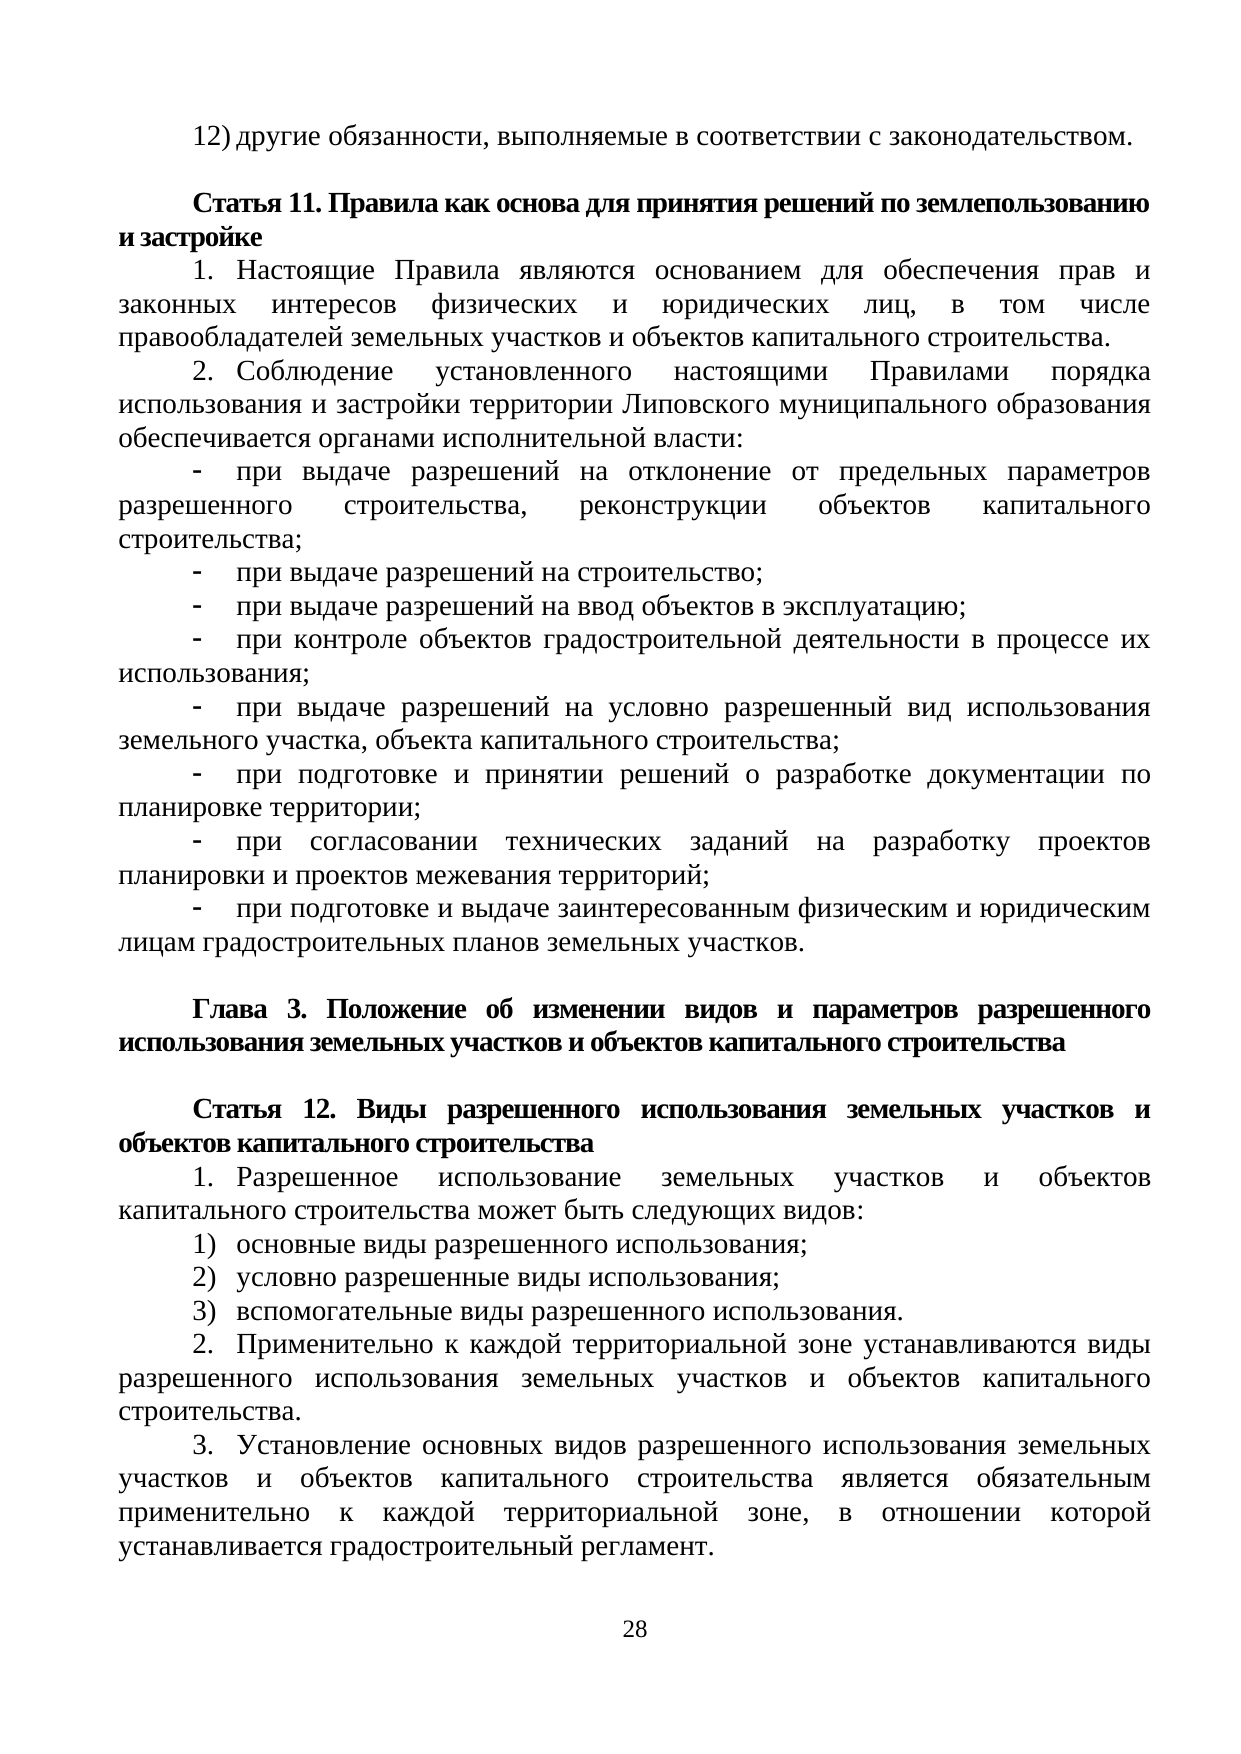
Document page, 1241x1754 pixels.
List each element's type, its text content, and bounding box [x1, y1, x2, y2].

list Установление основных видов разрешенного использования земельных участков и объектов капитального строительства является обязательным применительно к каждой территориальной зоне, в отношении которой устанавливается градостроительный регламент. [118, 1427, 1152, 1561]
list при выдаче разрешений на условно разрешенный вид использования земельного участка, объекта капитального строительства; [118, 689, 1152, 756]
list условно разрешенные виды использования; [118, 1259, 1152, 1293]
list Применительно к каждой территориальной зоне устанавливаются виды разрешенного использования земельных участков и объектов капитального строительства. [118, 1326, 1152, 1427]
list другие обязанности, выполняемые в соответствии с законодательством. [118, 118, 1152, 152]
list Настоящие Правила являются основанием для обеспечения прав и законных интересов физических и юридических лиц, в том числе правообладателей земельных участков и объектов капитального строительства. [118, 252, 1152, 353]
text Глава 3. Положение об изменении видов и параметров разрешенного использования земельных участков и объектов капитального строительства [118, 991, 1152, 1058]
list Статья 11. Правила как основа для принятия решений по землепользованию и застройке [118, 185, 1152, 252]
list при подготовке и принятии решений о разработке документации по планировке территории; [118, 756, 1152, 823]
list при согласовании технических заданий на разработку проектов планировки и проектов межевания территорий; [118, 823, 1152, 890]
list при выдаче разрешений на ввод объектов в эксплуатацию; [118, 588, 1152, 622]
list основные виды разрешенного использования; [118, 1226, 1152, 1259]
list при выдаче разрешений на отклонение от предельных параметров разрешенного строительства, реконструкции объектов капитального строительства; [118, 453, 1152, 554]
list Соблюдение установленного настоящими Правилами порядка использования и застройки территории Липовского муниципального образования обеспечивается органами исполнительной власти: [118, 353, 1152, 453]
list при выдаче разрешений на строительство; [118, 554, 1152, 588]
text Статья 12. Виды разрешенного использования земельных участков и объектов капитального строительства [118, 1092, 1152, 1159]
list вспомогательные виды разрешенного использования. [118, 1293, 1152, 1326]
list Разрешенное использование земельных участков и объектов капитального строительства может быть следующих видов: [118, 1159, 1152, 1226]
list при контроле объектов градостроительной деятельности в процессе их использования; [118, 622, 1152, 689]
list при подготовке и выдаче заинтересованным физическим и юридическим лицам градостроительных планов земельных участков. [118, 890, 1152, 957]
